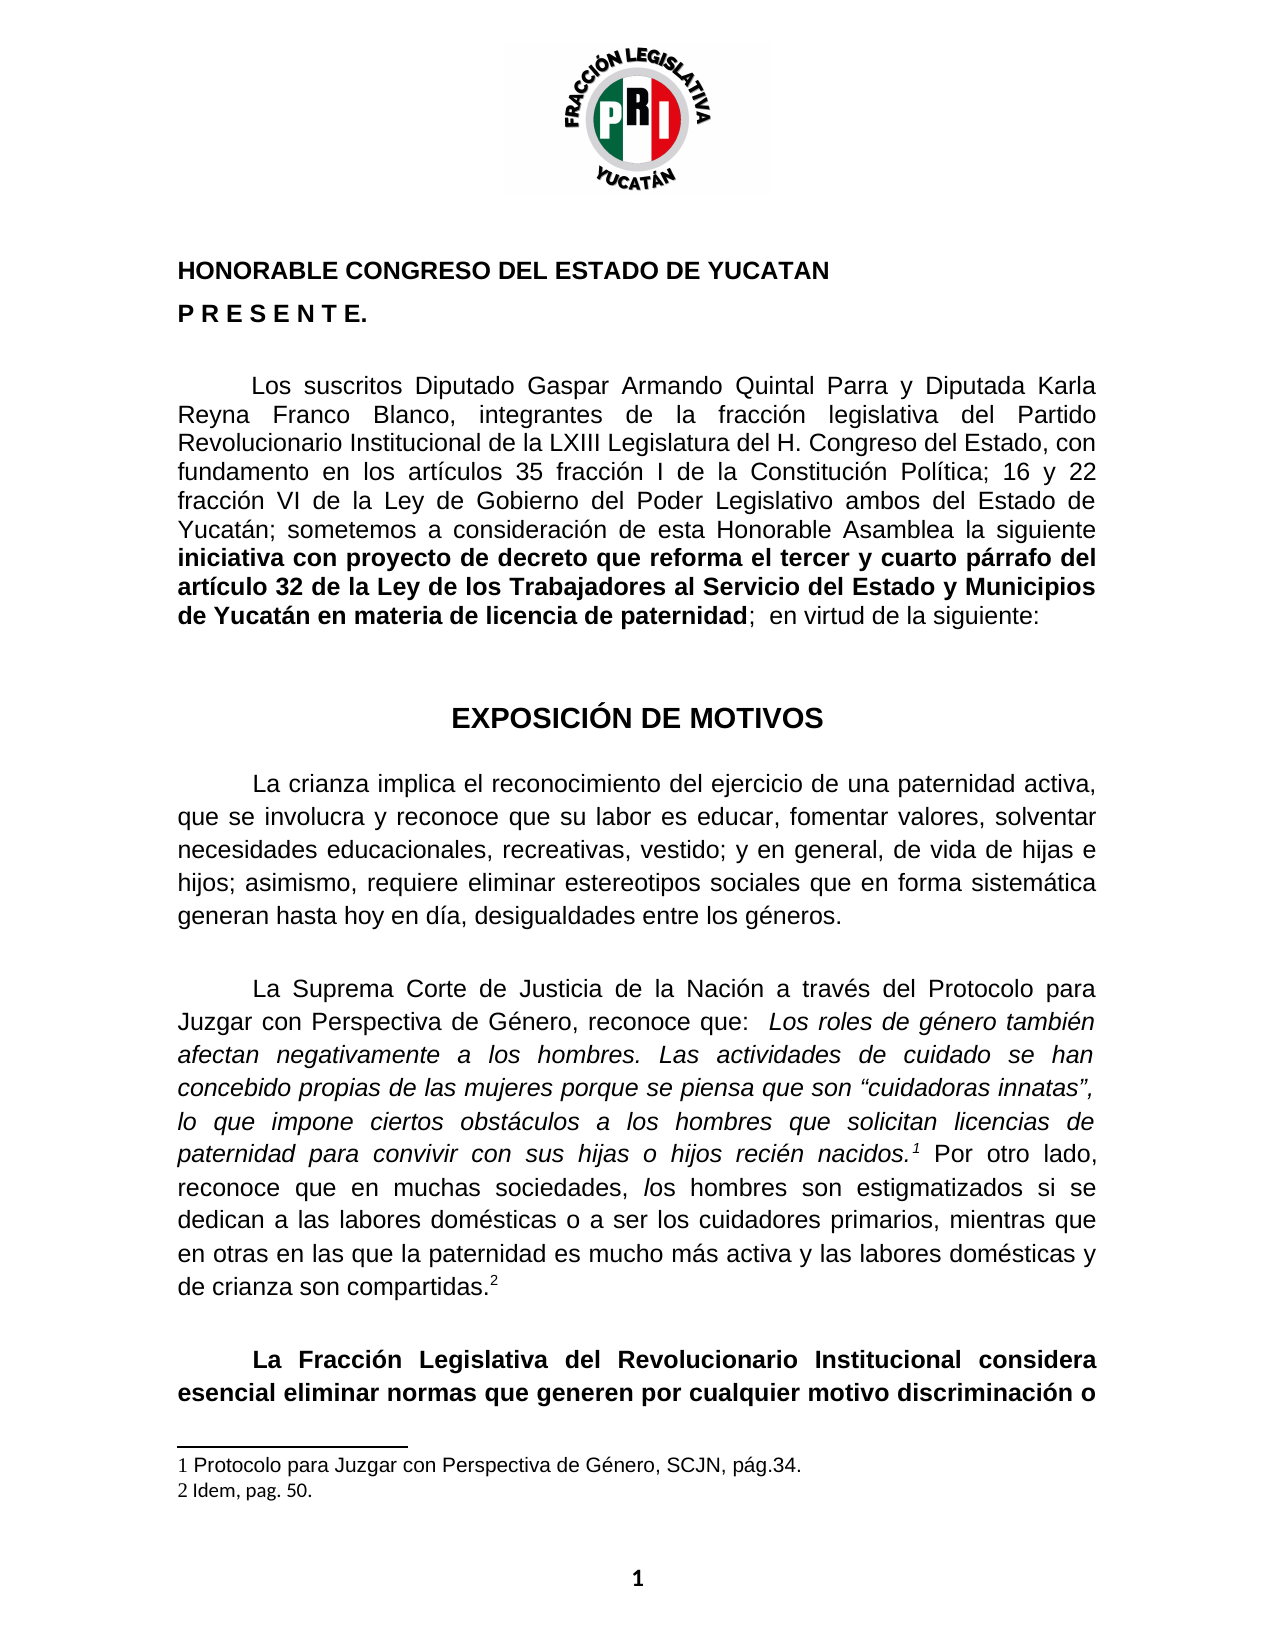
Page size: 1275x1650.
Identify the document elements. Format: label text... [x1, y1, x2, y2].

text EXPOSICIÓN DE MOTIVOS [177, 702, 1098, 735]
text La crianza implica el reconocimiento del ejercicio de una paternidad activa, que se involucra y reconoce que su labor es educar, fomentar valores, solventar necesidades educacionales, recreativas, vestido; y en general, de vida de hijas e hijos; asimismo, requiere eliminar estereotipos sociales que en forma sistemática generan hasta hoy en día, desigualdades entre los géneros. [177, 769, 1098, 929]
text Los suscritos Diputado Gaspar Armando Quintal Parra y Diputada Karla Reyna Franco Blanco, integrantes de la fracción legislativa del Partido Revolucionario Institucional de la LXIII Legislatura del H. Congreso del Estado, con fundamento en los artículos 35 fracción I de la Constitución Política; 16 y 22 fracción VI de la Ley de Gobierno del Poder Legislativo ambos del Estado de Yucatán; sometemos a consideración de esta Honorable Asamblea la siguiente iniciativa con proyecto de decreto que reforma el tercer y cuarto párrafo del artículo 32 de la Ley de los Trabajadores al Servicio del Estado y Municipios de Yucatán en materia de licencia de paternidad; en virtud de la siguiente: [177, 371, 1098, 630]
picture [504, 43, 771, 194]
text P R E S E N T E. [177, 299, 1098, 328]
text La Suprema Corte de Justicia de la Nación a través del Protocolo para Juzgar con Perspectiva de Género, reconoce que: Los roles de género también afectan negativamente a los hombres. Las actividades de cuidado se han concebido propias de las mujeres porque se piensa que son “cuidadoras innatas”, lo que impone ciertos obstáculos a los hombres que solicitan licencias de paternidad para convivir con sus hijas o hijos recién nacidos. Por otro lado, reconoce que en muchas sociedades, los hombres son estigmatizados si se dedican a las labores domésticas o a ser los cuidadores primarios, mientras que en otras en las que la paternidad es mucho más activa y las labores domésticas y de crianza son compartidas. [177, 974, 1098, 1300]
text HONORABLE CONGRESO DEL ESTADO DE YUCATAN [177, 256, 1098, 285]
